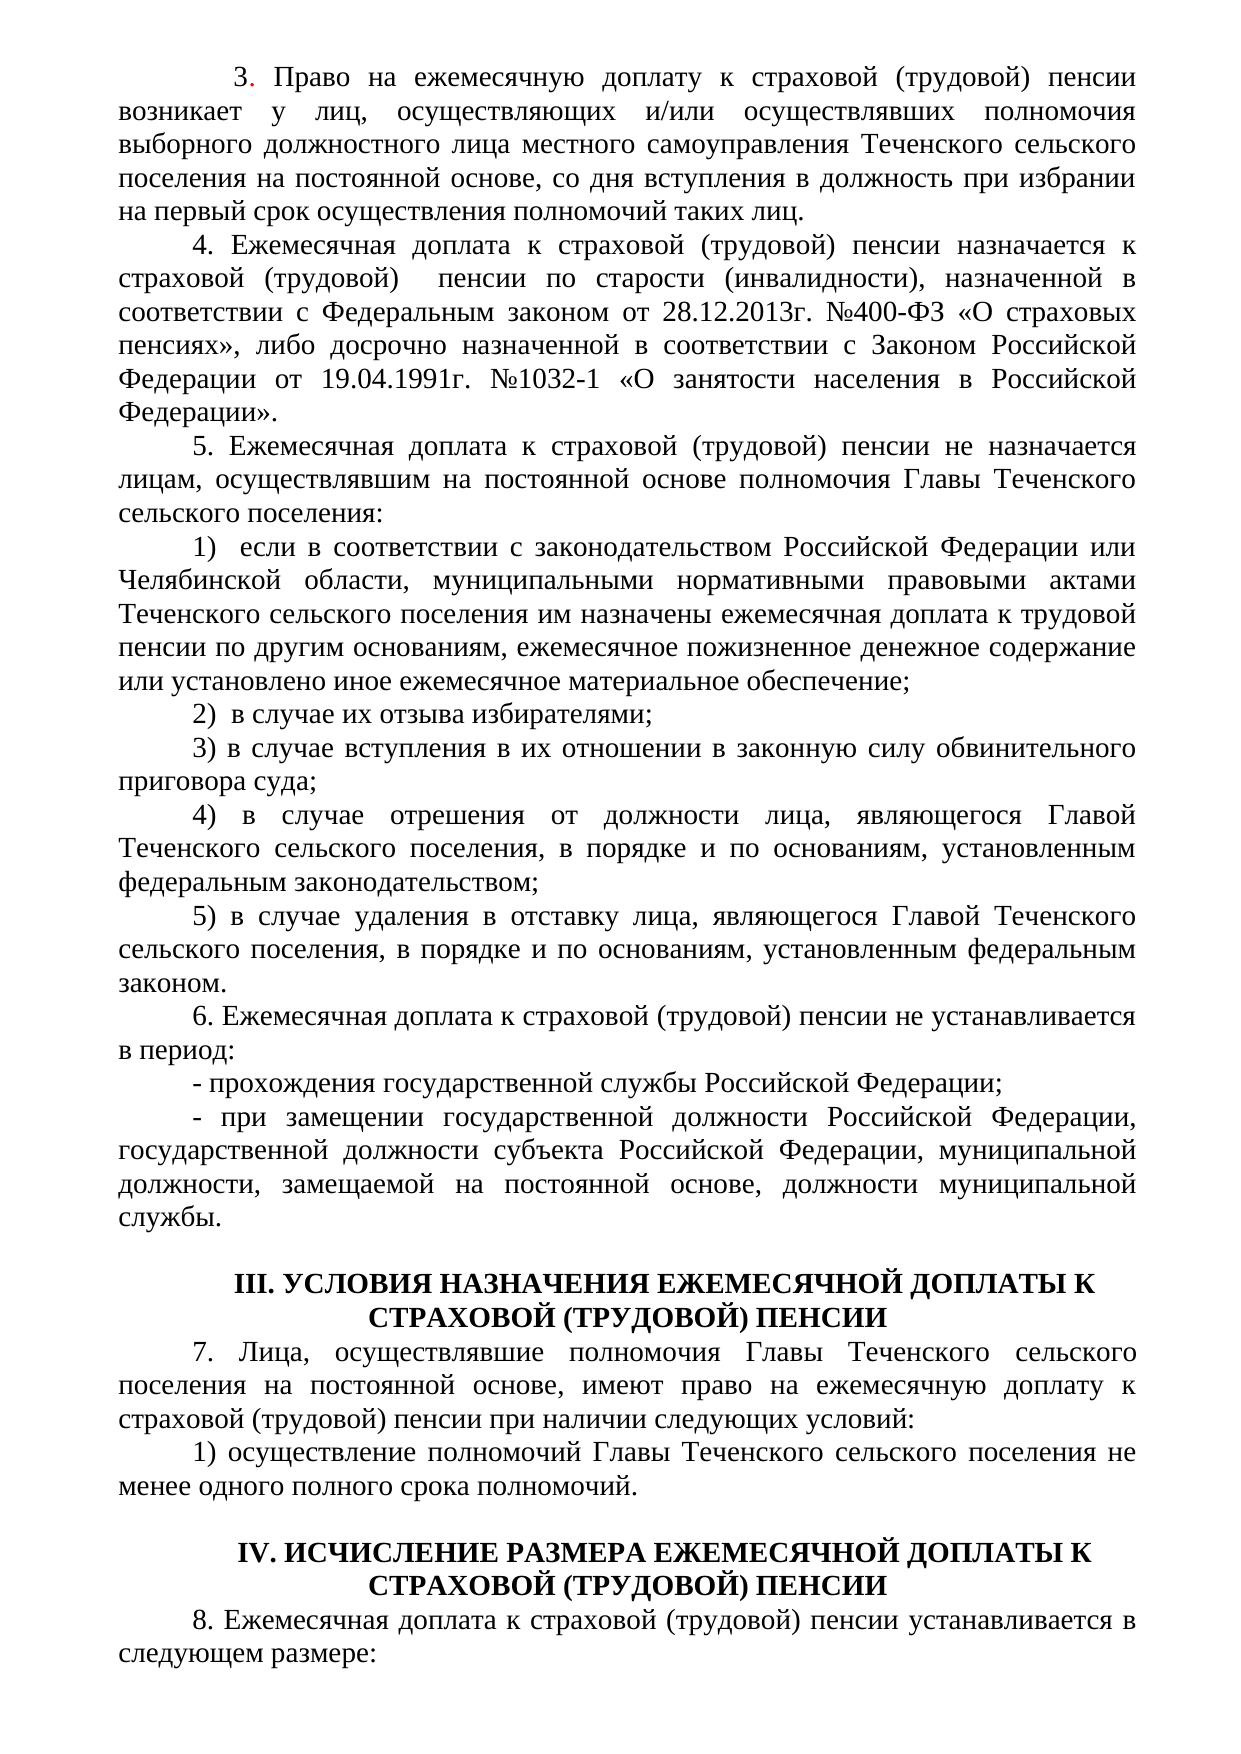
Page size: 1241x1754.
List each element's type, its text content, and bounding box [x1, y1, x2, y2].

text 5) в случае удаления в отставку лица, являющегося Главой Теченского сельского поселения, в порядке и по основаниям, установленным федеральным законом. [118, 898, 1137, 998]
text 5. Ежемесячная доплата к страховой (трудовой) пенсии не назначается лицам, осуществлявшим на постоянной основе полномочия Главы Теченского сельского поселения: [118, 428, 1137, 529]
text - при замещении государственной должности Российской Федерации, государственной должности субъекта Российской Федерации, муниципальной должности, замещаемой на постоянной основе, должности муниципальной службы. [118, 1099, 1137, 1233]
text 6. Ежемесячная доплата к страховой (трудовой) пенсии не устанавливается в период: [118, 998, 1137, 1065]
text IV. ИСЧИСЛЕНИЕ РАЗМЕРА ЕЖЕМЕСЯЧНОЙ ДОПЛАТЫ К СТРАХОВОЙ (ТРУДОВОЙ) ПЕНСИИ [118, 1535, 1137, 1602]
text 1) если в соответствии с законодательством Российской Федерации или Челябинской области, муниципальными нормативными правовыми актами Теченского сельского поселения им назначены ежемесячная доплата к трудовой пенсии по другим основаниям, ежемесячное пожизненное денежное содержание или установлено иное ежемесячное материальное обеспечение; [118, 529, 1137, 696]
text 8. Ежемесячная доплата к страховой (трудовой) пенсии устанавливается в следующем размере: [118, 1602, 1137, 1669]
text 4. Ежемесячная доплата к страховой (трудовой) пенсии назначается к страховой (трудовой) пенсии по старости (инвалидности), назначенной в соответствии с Федеральным законом от 28.12.2013г. №400-ФЗ «О страховых пенсиях», либо досрочно назначенной в соответствии с Законом Российской Федерации от 19.04.1991г. №1032-1 «О занятости населения в Российской Федерации». [118, 227, 1137, 428]
text 3) в случае вступления в их отношении в законную силу обвинительного приговора суда; [118, 730, 1137, 797]
text 1) осуществление полномочий Главы Теченского сельского поселения не менее одного полного срока полномочий. [118, 1434, 1137, 1501]
text 4) в случае отрешения от должности лица, являющегося Главой Теченского сельского поселения, в порядке и по основаниям, установленным федеральным законодательством; [118, 797, 1137, 898]
text III. УСЛОВИЯ НАЗНАЧЕНИЯ ЕЖЕМЕСЯЧНОЙ ДОПЛАТЫ К СТРАХОВОЙ (ТРУДОВОЙ) ПЕНСИИ [118, 1267, 1137, 1334]
text - прохождения государственной службы Российской Федерации; [118, 1065, 1137, 1099]
text 3. Право на ежемесячную доплату к страховой (трудовой) пенсии возникает у лиц, осуществляющих и/или осуществлявших полномочия выборного должностного лица местного самоуправления Теченского сельского поселения на постоянной основе, со дня вступления в должность при избрании на первый срок осуществления полномочий таких лиц. [118, 59, 1137, 227]
text 2) в случае их отзыва избирателями; [118, 696, 1137, 730]
text 7. Лица, осуществлявшие полномочия Главы Теченского сельского поселения на постоянной основе, имеют право на ежемесячную доплату к страховой (трудовой) пенсии при наличии следующих условий: [118, 1334, 1137, 1434]
